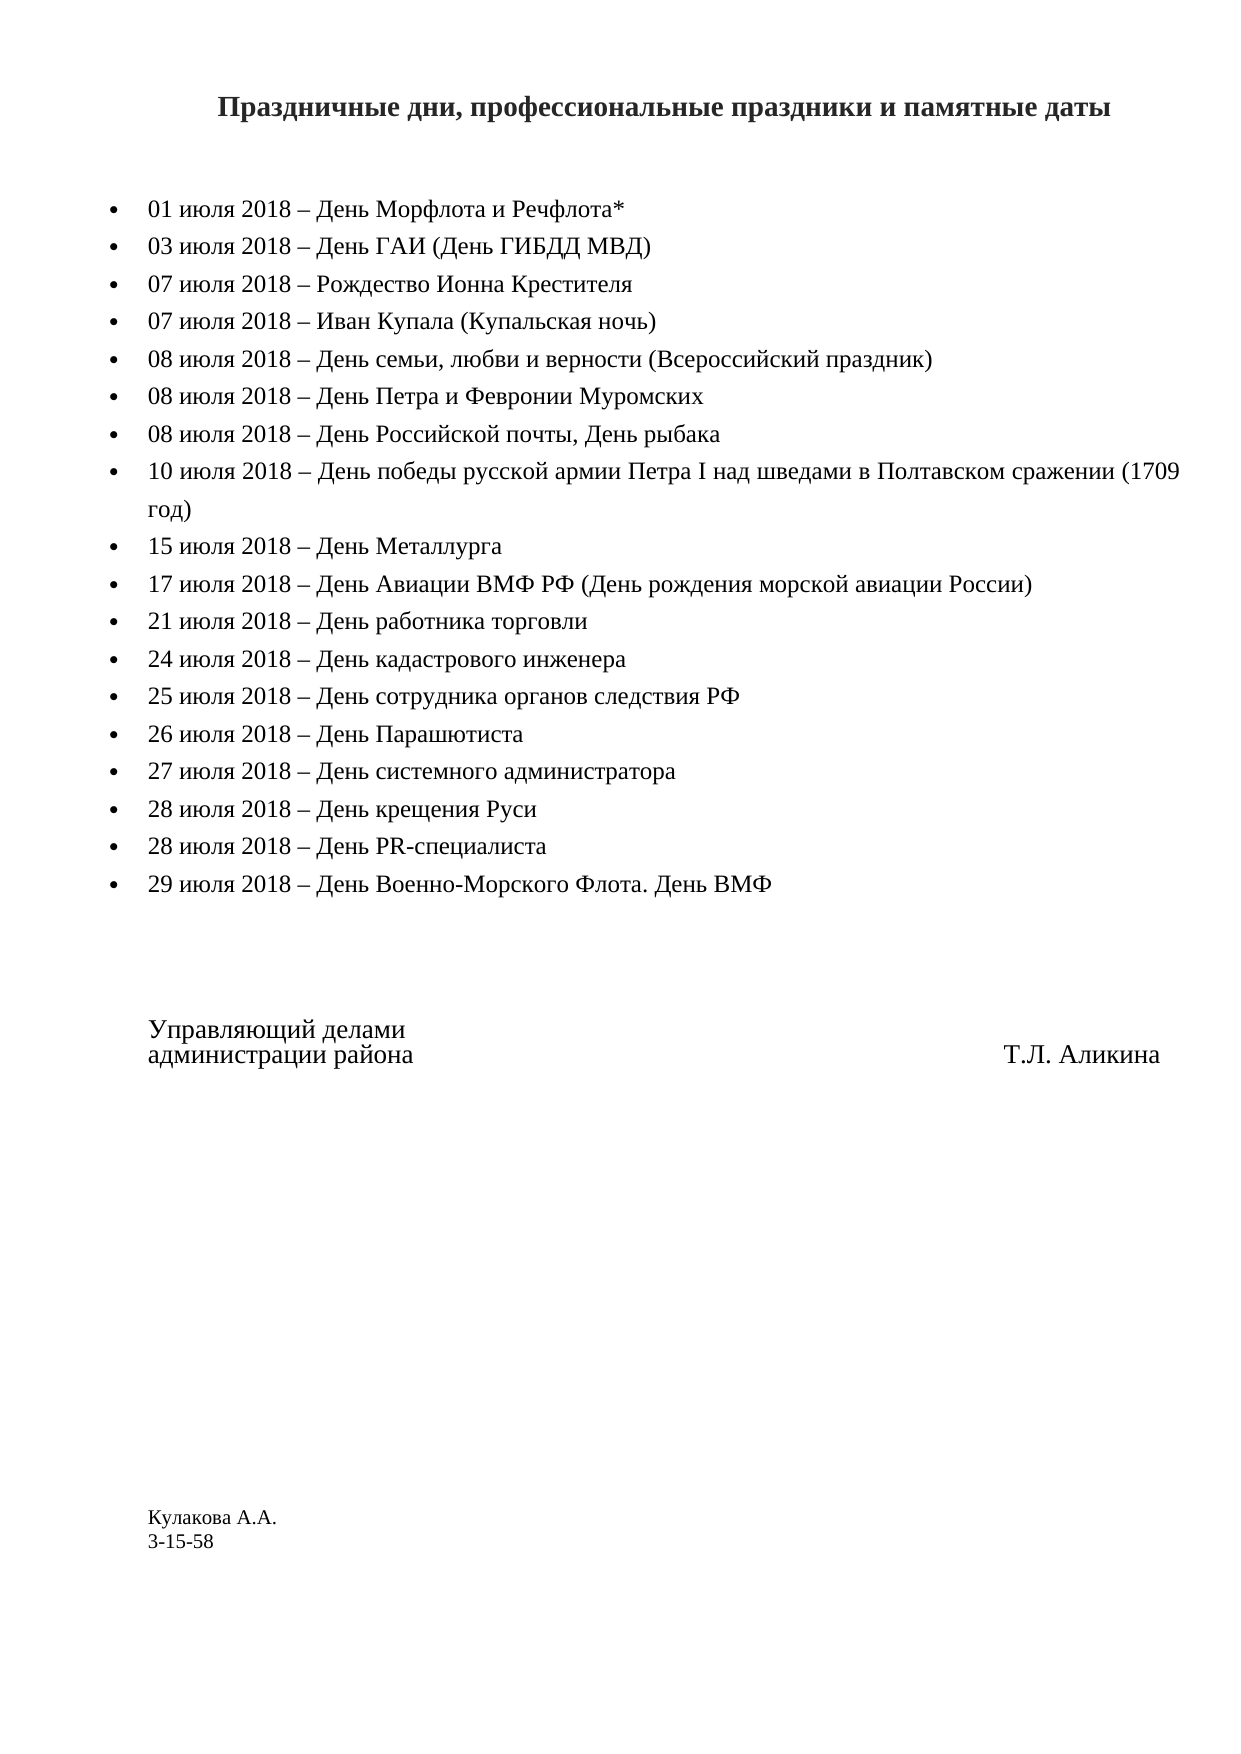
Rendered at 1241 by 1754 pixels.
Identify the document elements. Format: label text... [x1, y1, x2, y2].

list 28 июля 2018 – День PR-специалиста [110, 822, 1181, 860]
text Управляющий делами [148, 1019, 1181, 1044]
list 26 июля 2018 – День Парашютиста [110, 710, 1181, 747]
list 08 июля 2018 – День Петра и Февронии Муромских [110, 372, 1181, 410]
list 29 июля 2018 – День Военно-Морского Флота. День ВМФ [110, 860, 1181, 897]
list 07 июля 2018 – Иван Купала (Купальская ночь) [110, 297, 1181, 335]
list 24 июля 2018 – День кадастрового инженера [110, 635, 1181, 672]
list 03 июля 2018 – День ГАИ (День ГИБДД МВД) [110, 222, 1181, 260]
text 3-15-58 [148, 1529, 1181, 1553]
text администрации района Т.Л. Аликина [148, 1044, 1181, 1069]
list 27 июля 2018 – День системного администратора [110, 747, 1181, 785]
text Кулакова А.А. [148, 1505, 1181, 1529]
list 07 июля 2018 – Рождество Ионна Крестителя [110, 260, 1181, 297]
list 01 июля 2018 – День Морфлота и Речфлота* [110, 185, 1181, 222]
list 28 июля 2018 – День крещения Руси [110, 785, 1181, 822]
list 15 июля 2018 – День Металлурга [110, 522, 1181, 560]
list 08 июля 2018 – День семьи, любви и верности (Всероссийский праздник) [110, 335, 1181, 372]
list 21 июля 2018 – День работника торговли [110, 597, 1181, 635]
list 17 июля 2018 – День Авиации ВМФ РФ (День рождения морской авиации России) [110, 560, 1181, 597]
list 25 июля 2018 – День сотрудника органов следствия РФ [110, 672, 1181, 710]
list 08 июля 2018 – День Российской почты, День рыбака [110, 410, 1181, 447]
text Праздничные дни, профессиональные праздники и памятные даты [148, 89, 1181, 122]
list 10 июля 2018 – День победы русской армии Петра I над шведами в Полтавском сражении (1709 год) [110, 447, 1181, 522]
